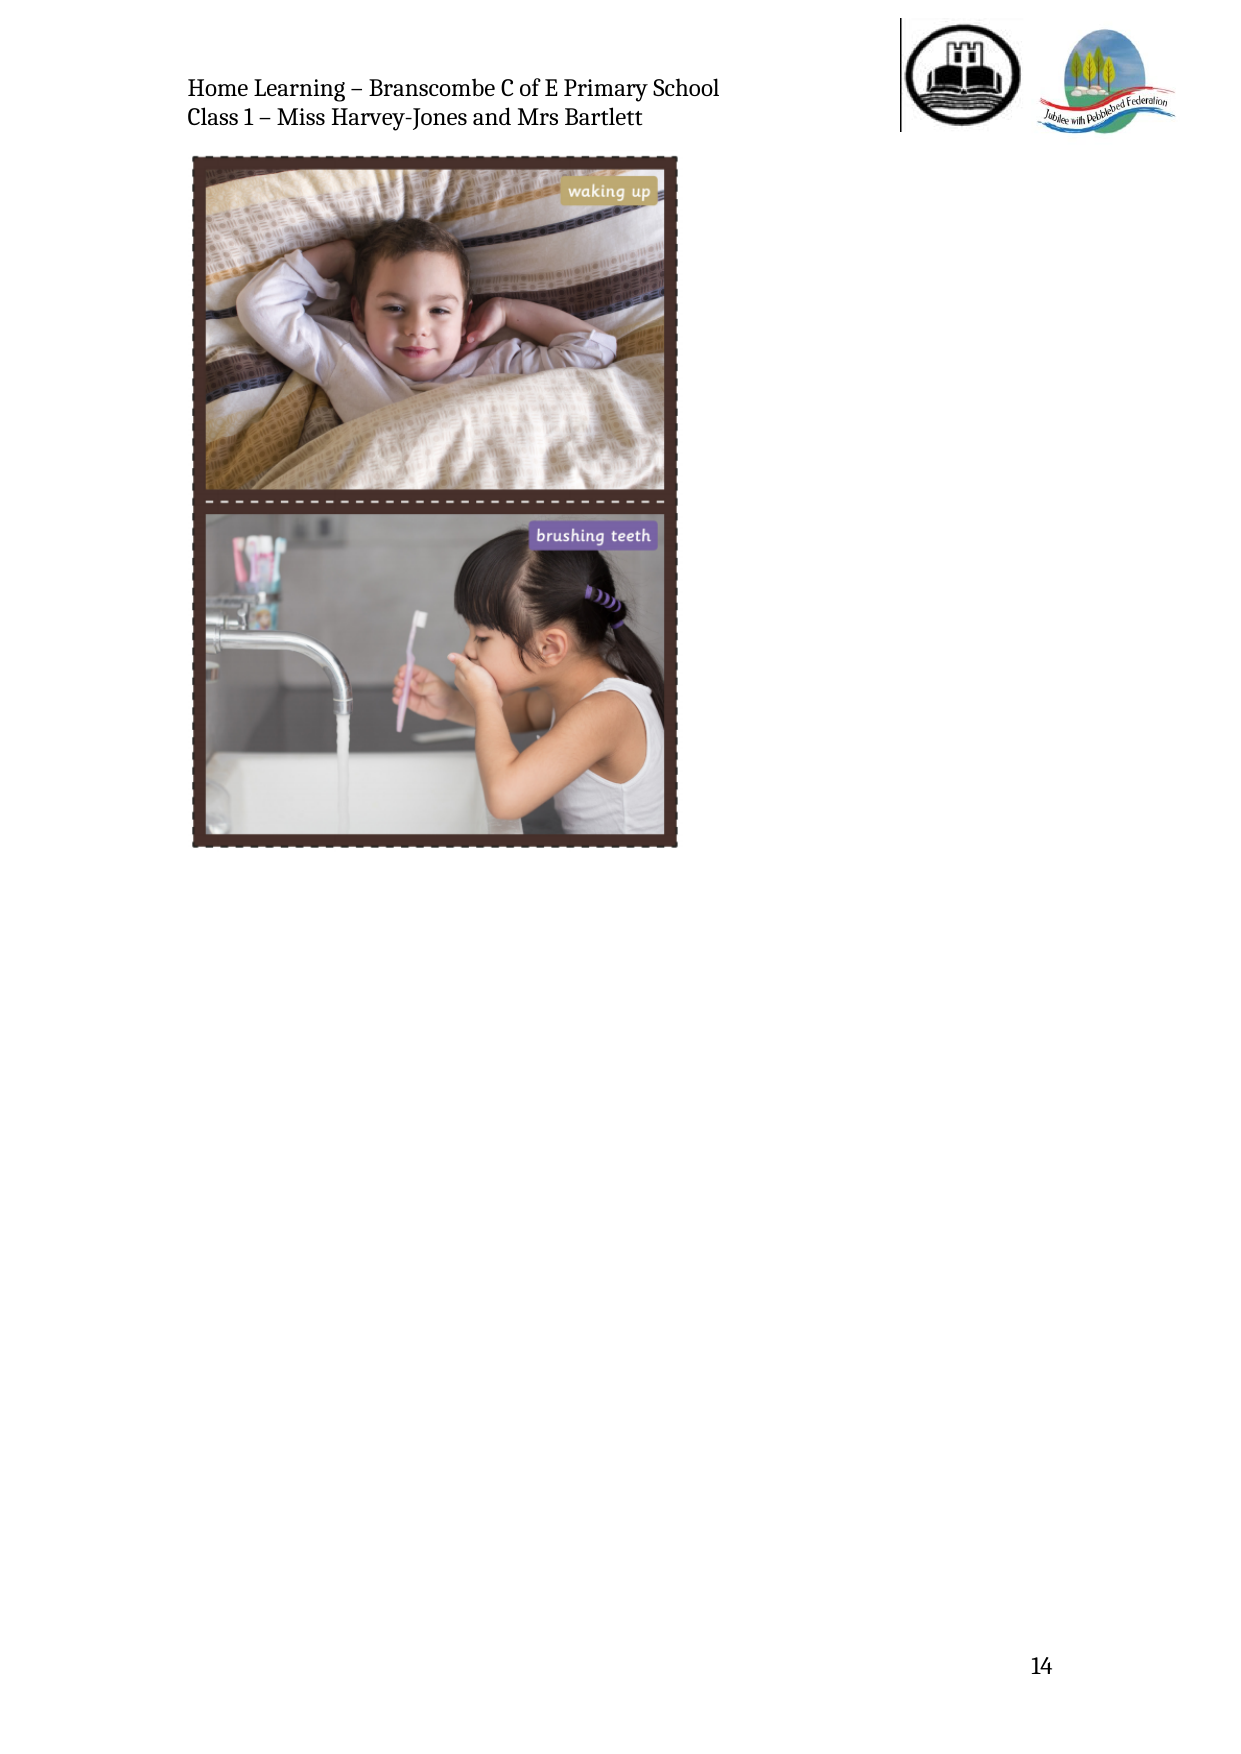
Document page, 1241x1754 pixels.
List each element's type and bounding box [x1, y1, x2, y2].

picture [1031, 18, 1182, 150]
picture [900, 18, 1024, 132]
picture [187, 150, 684, 852]
